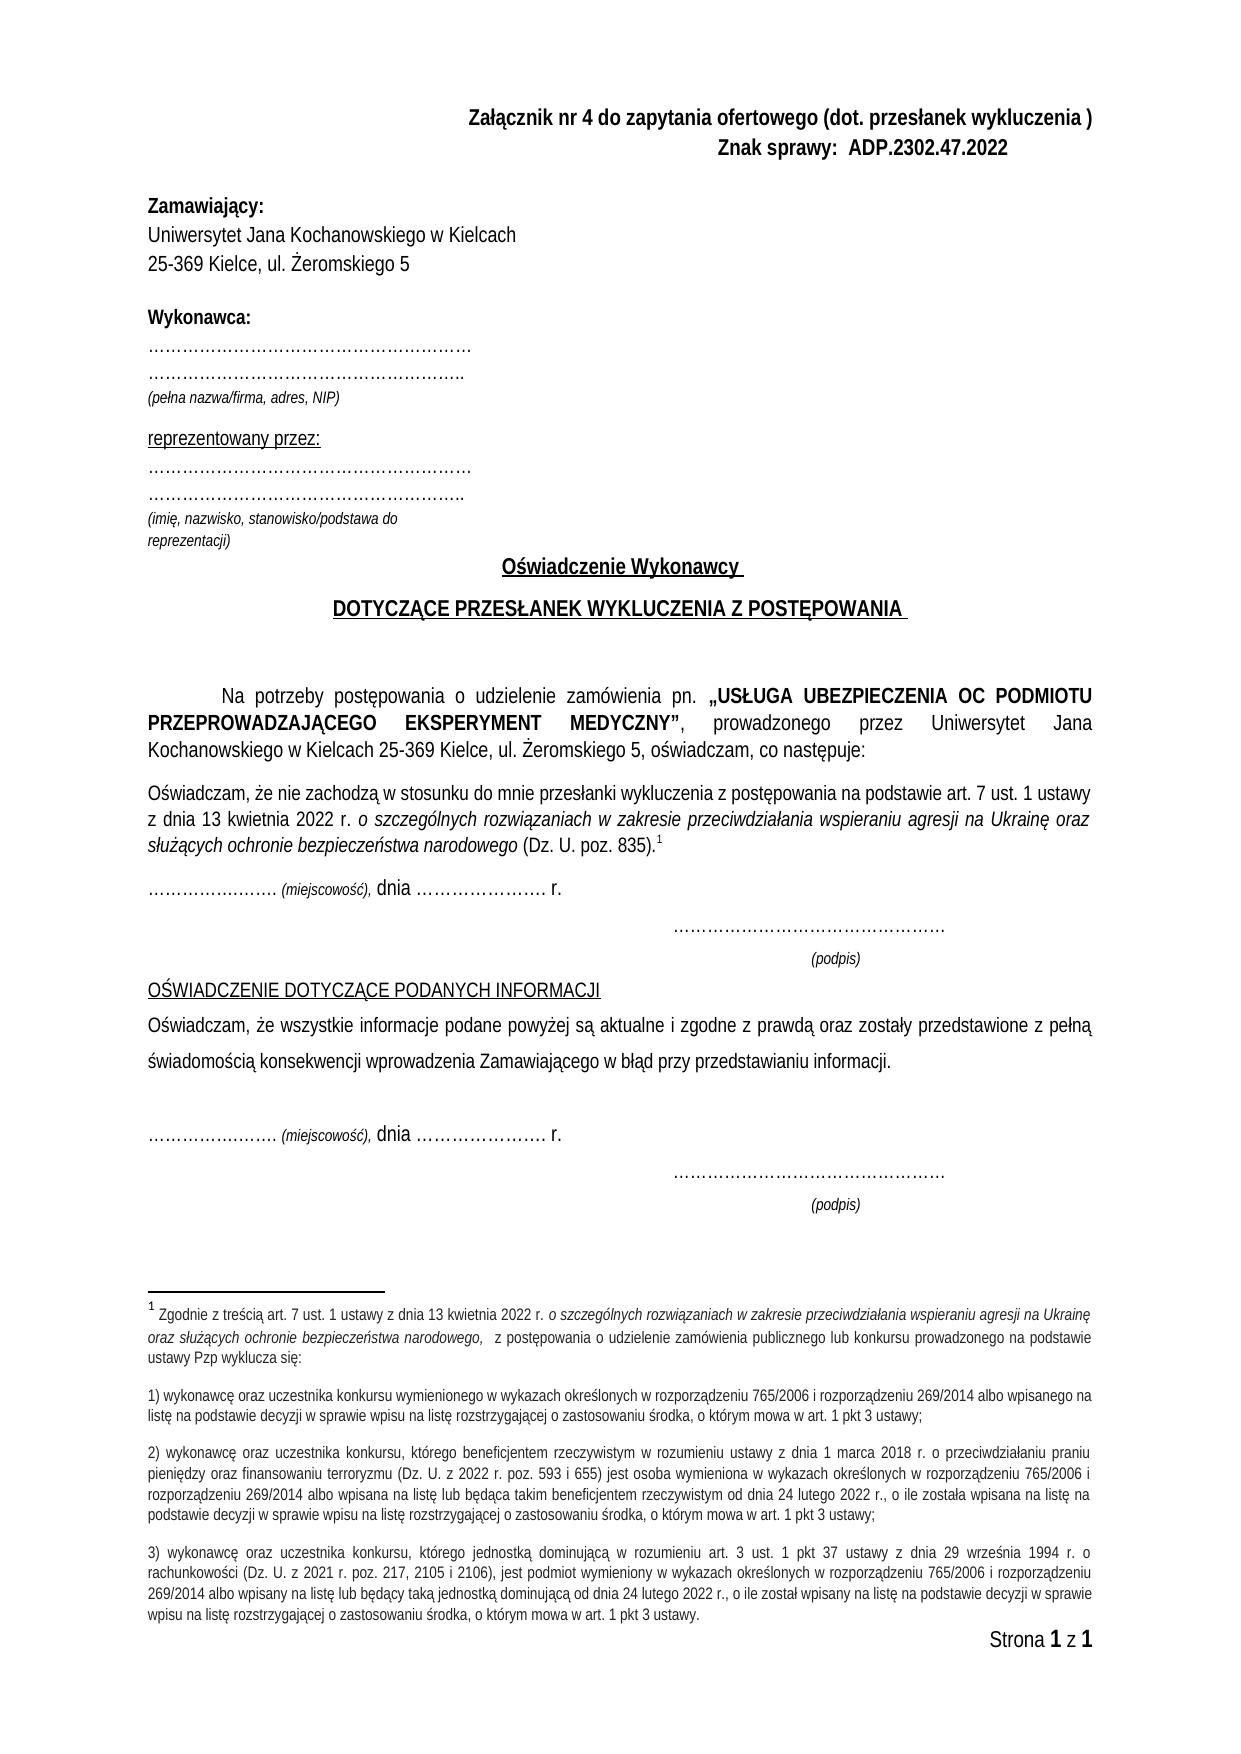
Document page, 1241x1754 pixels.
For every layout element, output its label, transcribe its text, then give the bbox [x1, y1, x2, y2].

text (podpis) [738, 949, 1093, 968]
text ………………………………………… [148, 913, 1093, 937]
text (pełna nazwa/firma, adres, NIP) [148, 388, 472, 407]
text Na potrzeby postępowania o udzielenie zamówienia pn. „USŁUGA UBEZPIECZENIA OC PODMIOTU PRZEPROWADZAJĄCEGO EKSPERYMENT MEDYCZNY”, prowadzonego przez Uniwersytet Jana Kochanowskiego w Kielcach 25-369 Kielce, ul. Żeromskiego 5, oświadczam, co następuje: [148, 683, 1093, 762]
text Załącznik nr 4 do zapytania ofertowego (dot. przesłanek wykluczenia ) [148, 103, 1093, 130]
text ………………………………………………………………………………………………….. [148, 333, 472, 384]
text DOTYCZĄCE PRZESŁANEK WYKLUCZENIA Z POSTĘPOWANIA [148, 595, 1093, 654]
text Zamawiający: Uniwersytet Jana Kochanowskiego w Kielcach 25-369 Kielce, ul. Żeromskiego 5 [148, 193, 1093, 276]
text Oświadczam, że wszystkie informacje podane powyżej są aktualne i zgodne z prawdą oraz zostały przedstawione z pełną świadomością konsekwencji wprowadzenia Zamawiającego w błąd przy przedstawianiu informacji. [148, 1013, 1093, 1073]
text (podpis) [738, 1195, 1093, 1214]
text …………….……. (miejscowość), dnia …………………. r. [148, 875, 1093, 900]
text ………………………………………………………………………………………………….. [148, 454, 472, 505]
text ………………………………………… [148, 1159, 1093, 1183]
text Oświadczam, że nie zachodzą w stosunku do mnie przesłanki wykluczenia z postępowania na podstawie art. 7 ust. 1 ustawy z dnia 13 kwietnia 2022 r. o szczególnych rozwiązaniach w zakresie przeciwdziałania wspieraniu agresji na Ukrainę oraz służących ochronie bezpieczeństwa narodowego (Dz. U. poz. 835). [148, 781, 1093, 857]
text …………….……. (miejscowość), dnia …………………. r. [148, 1121, 1093, 1146]
text (imię, nazwisko, stanowisko/podstawa do reprezentacji) [148, 509, 472, 550]
text Znak sprawy: ADP.2302.47.2022 [148, 134, 1093, 160]
text reprezentowany przez: [148, 426, 1093, 450]
text Oświadczenie Wykonawcy [148, 553, 1093, 579]
list OŚWIADCZENIE DOTYCZĄCE PODANYCH INFORMACJI [148, 977, 1093, 1001]
text Wykonawca: [148, 305, 1093, 329]
